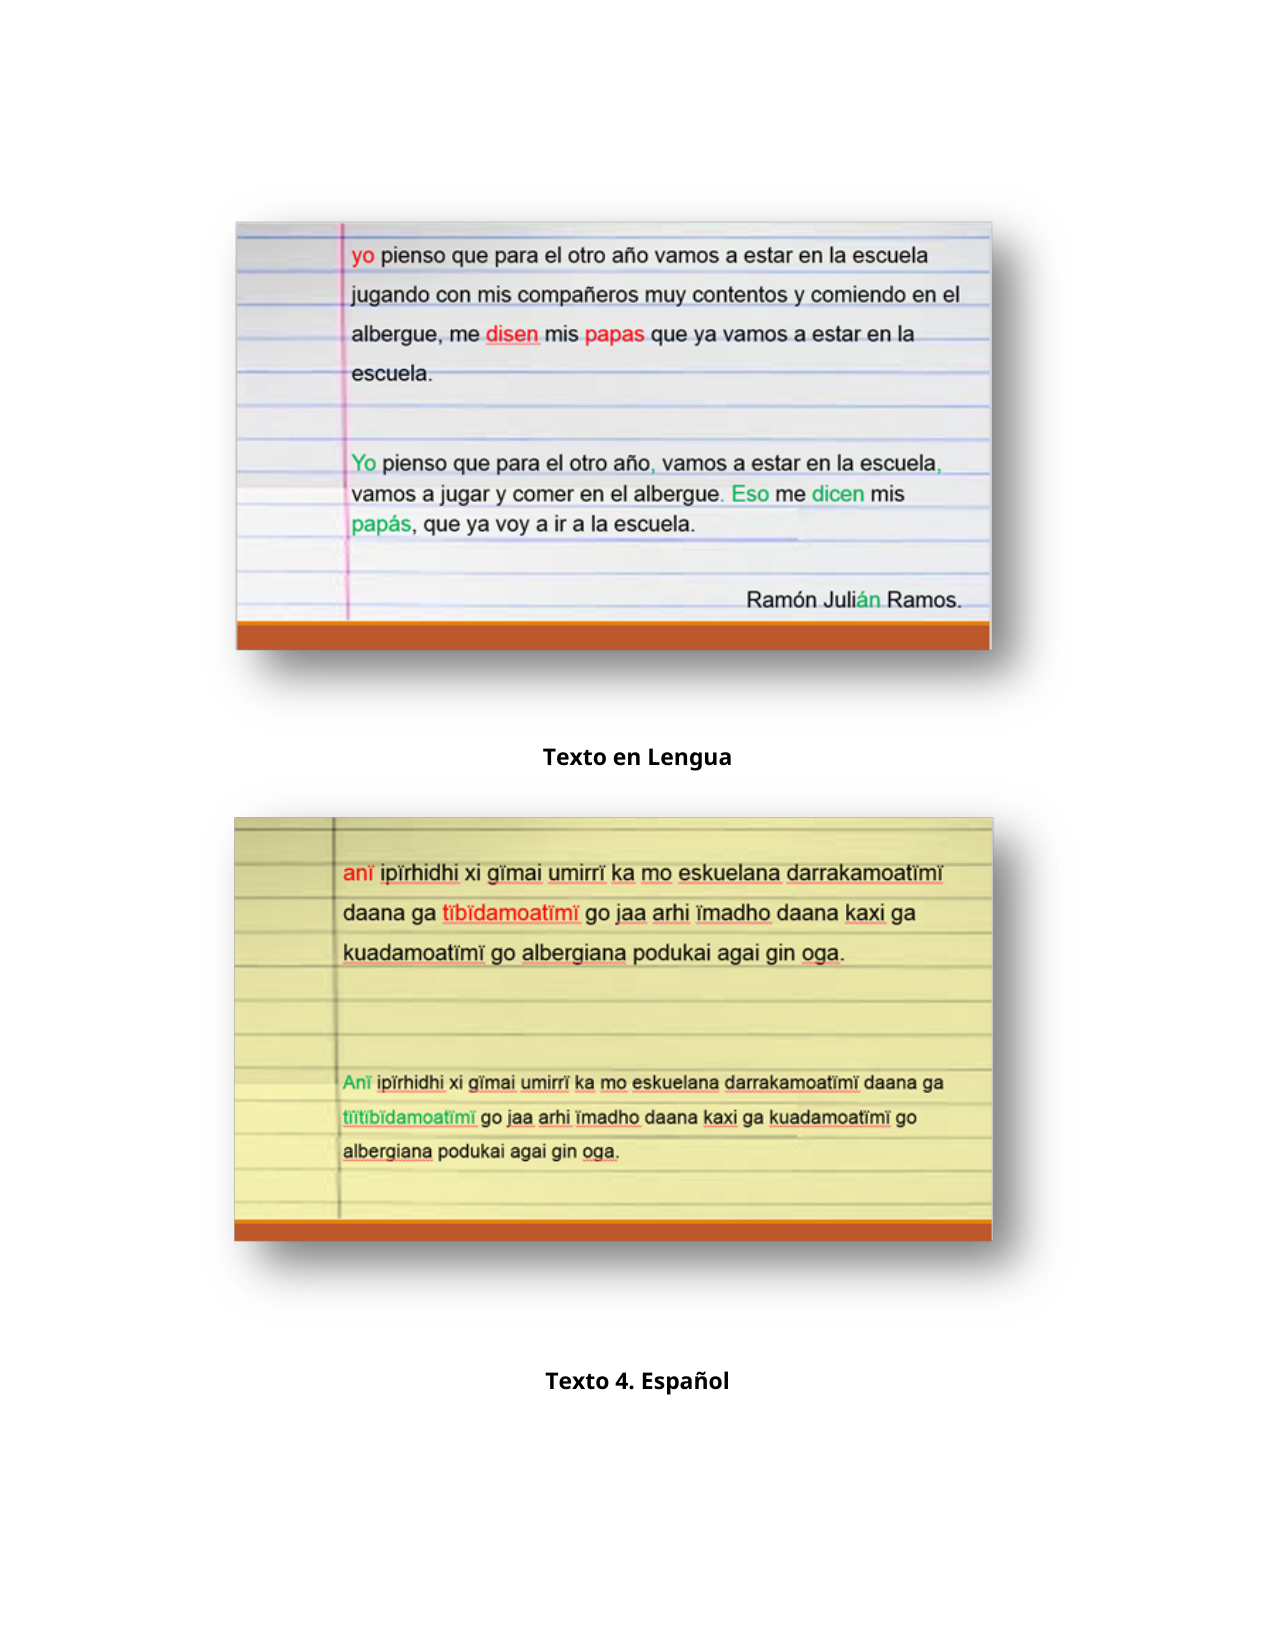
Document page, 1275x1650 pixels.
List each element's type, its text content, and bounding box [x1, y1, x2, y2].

picture [191, 177, 1084, 742]
text Texto 4. Español [148, 1365, 1127, 1396]
text Texto en Lengua [148, 741, 1127, 772]
picture [189, 772, 1086, 1334]
